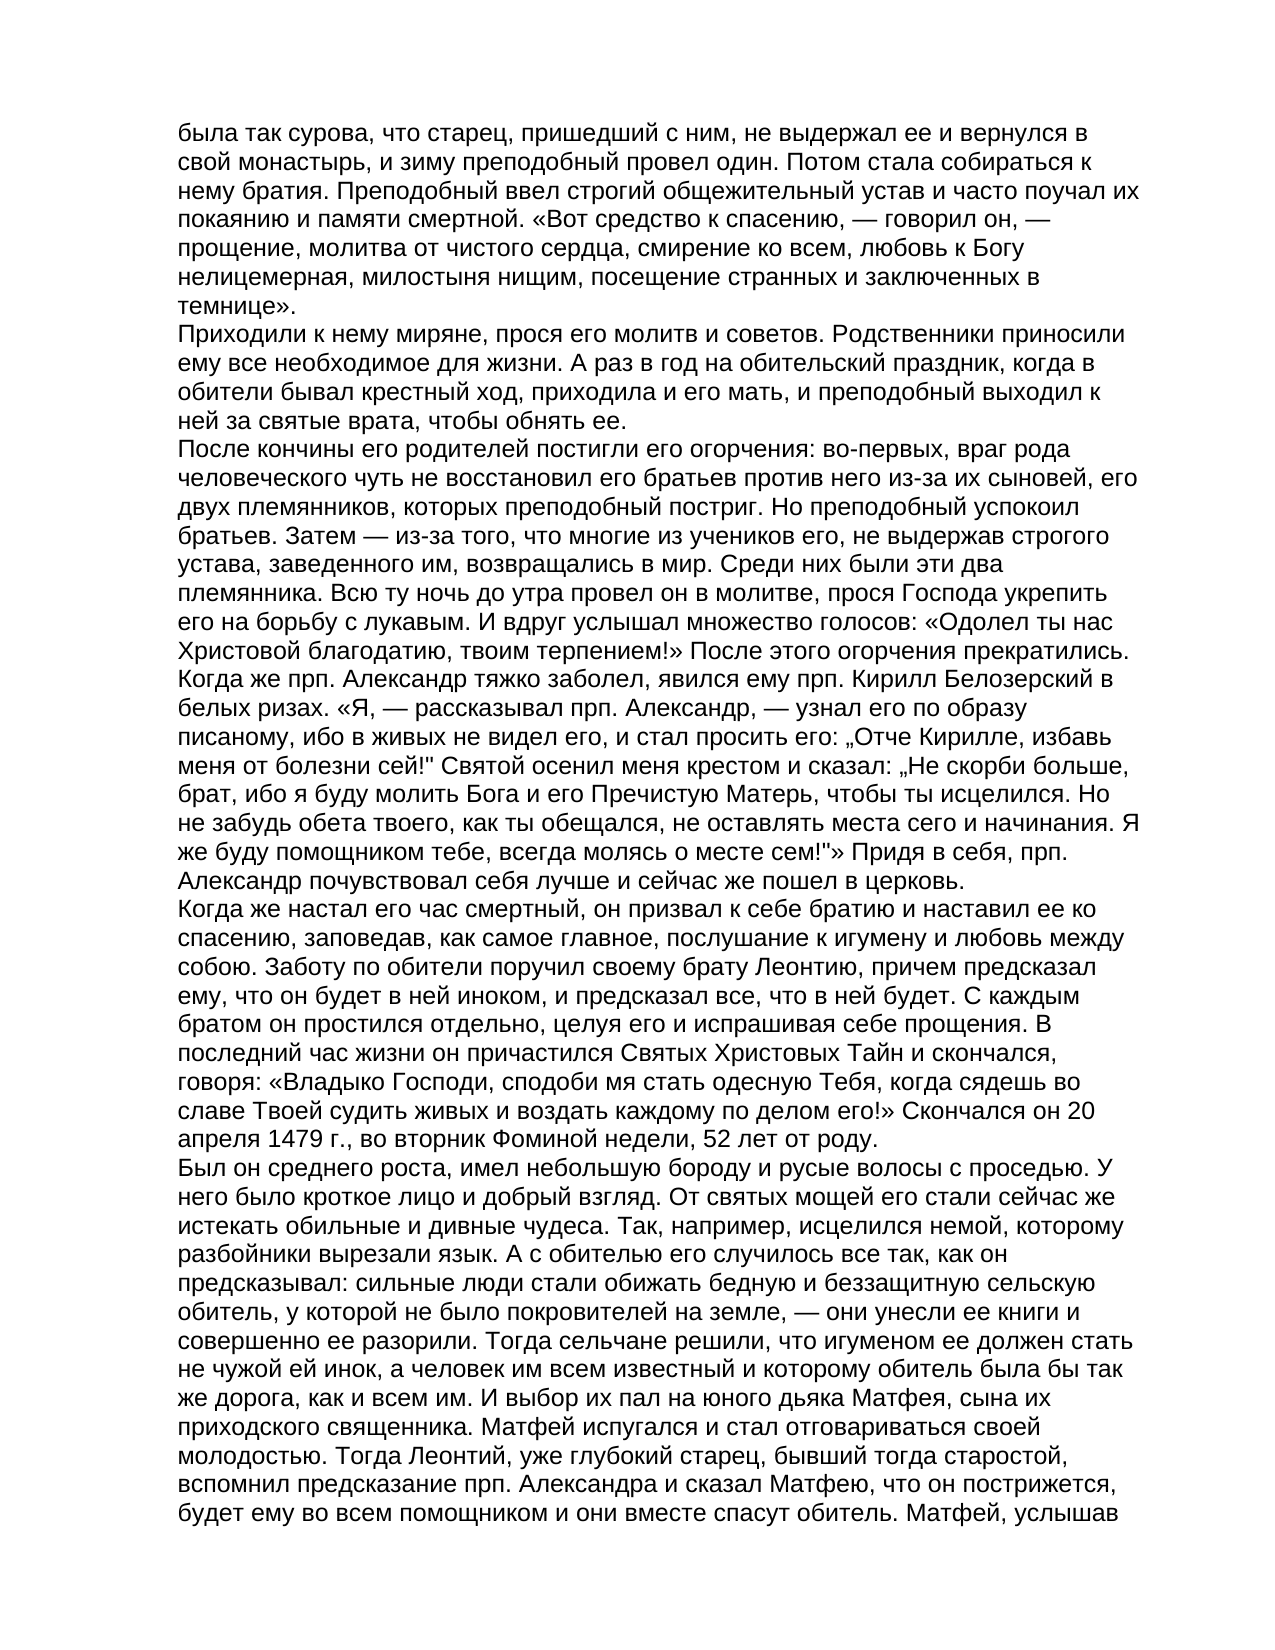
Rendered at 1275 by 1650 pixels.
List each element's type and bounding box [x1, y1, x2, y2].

text [177, 118, 1144, 1527]
